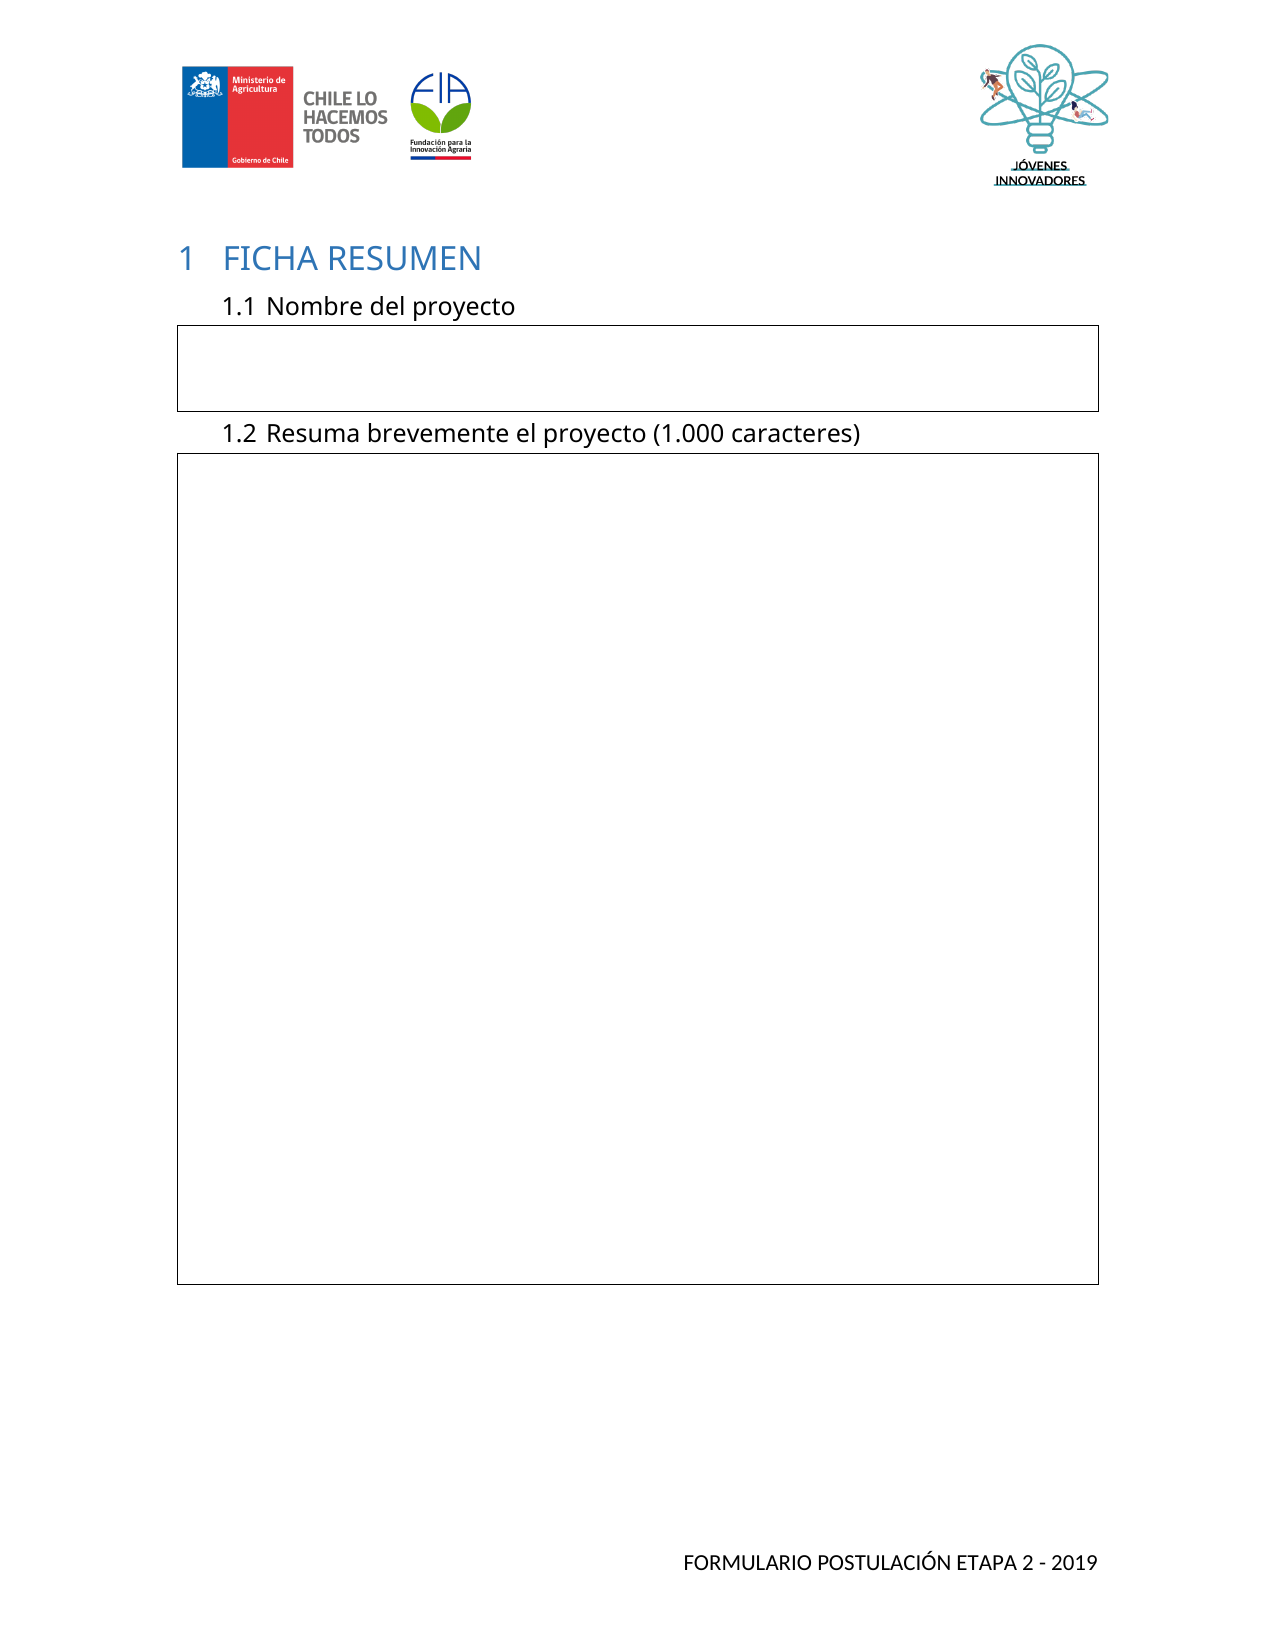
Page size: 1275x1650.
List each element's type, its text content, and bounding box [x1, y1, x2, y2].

table_header [178, 326, 1098, 411]
subtitle Resuma brevemente el proyecto (1.000 caracteres) [221, 416, 1098, 450]
subtitle FICHA RESUMEN [177, 235, 1098, 281]
picture [177, 60, 481, 173]
picture [980, 44, 1109, 186]
subtitle Nombre del proyecto [221, 288, 1098, 322]
table_header [178, 454, 1098, 1284]
